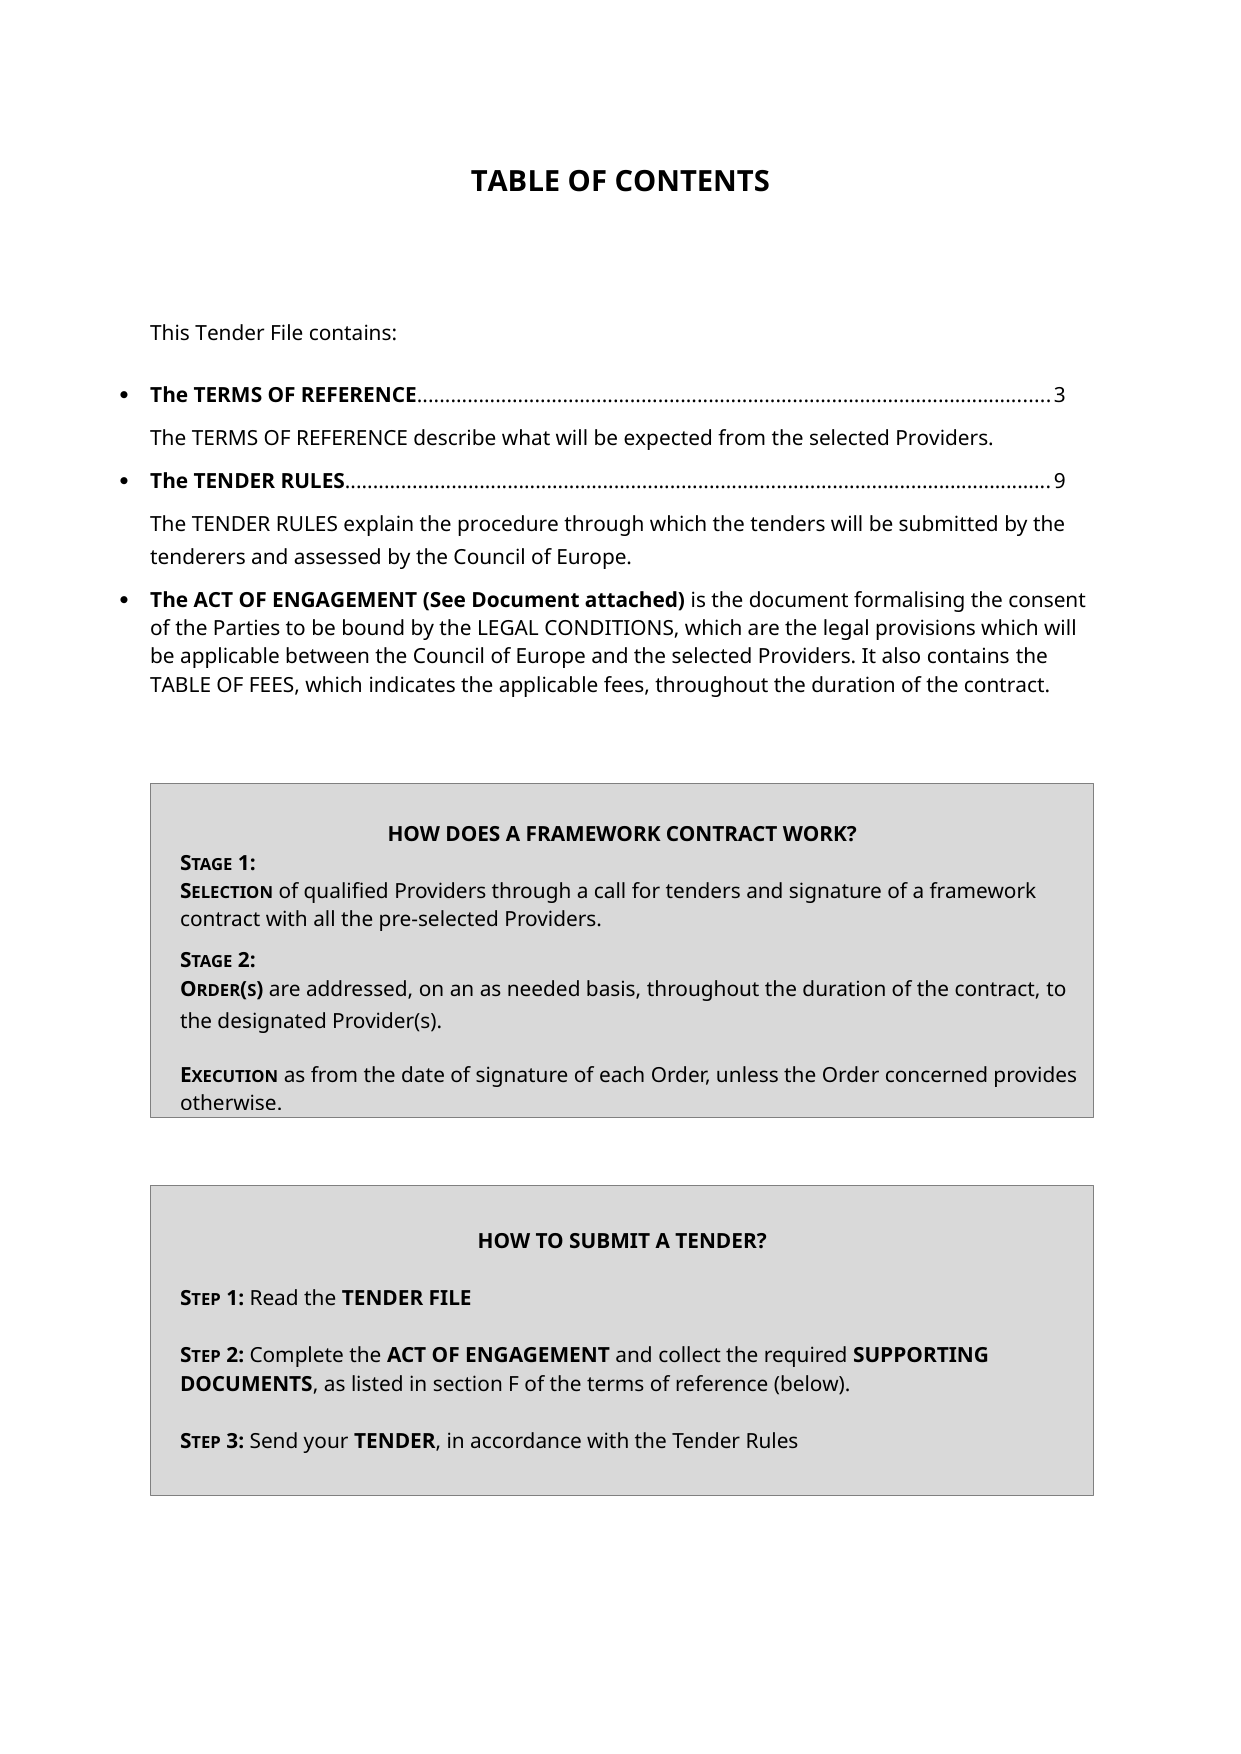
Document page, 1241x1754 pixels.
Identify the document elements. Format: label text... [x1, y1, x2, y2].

text TABLE OF CONTENTS [150, 160, 1090, 200]
